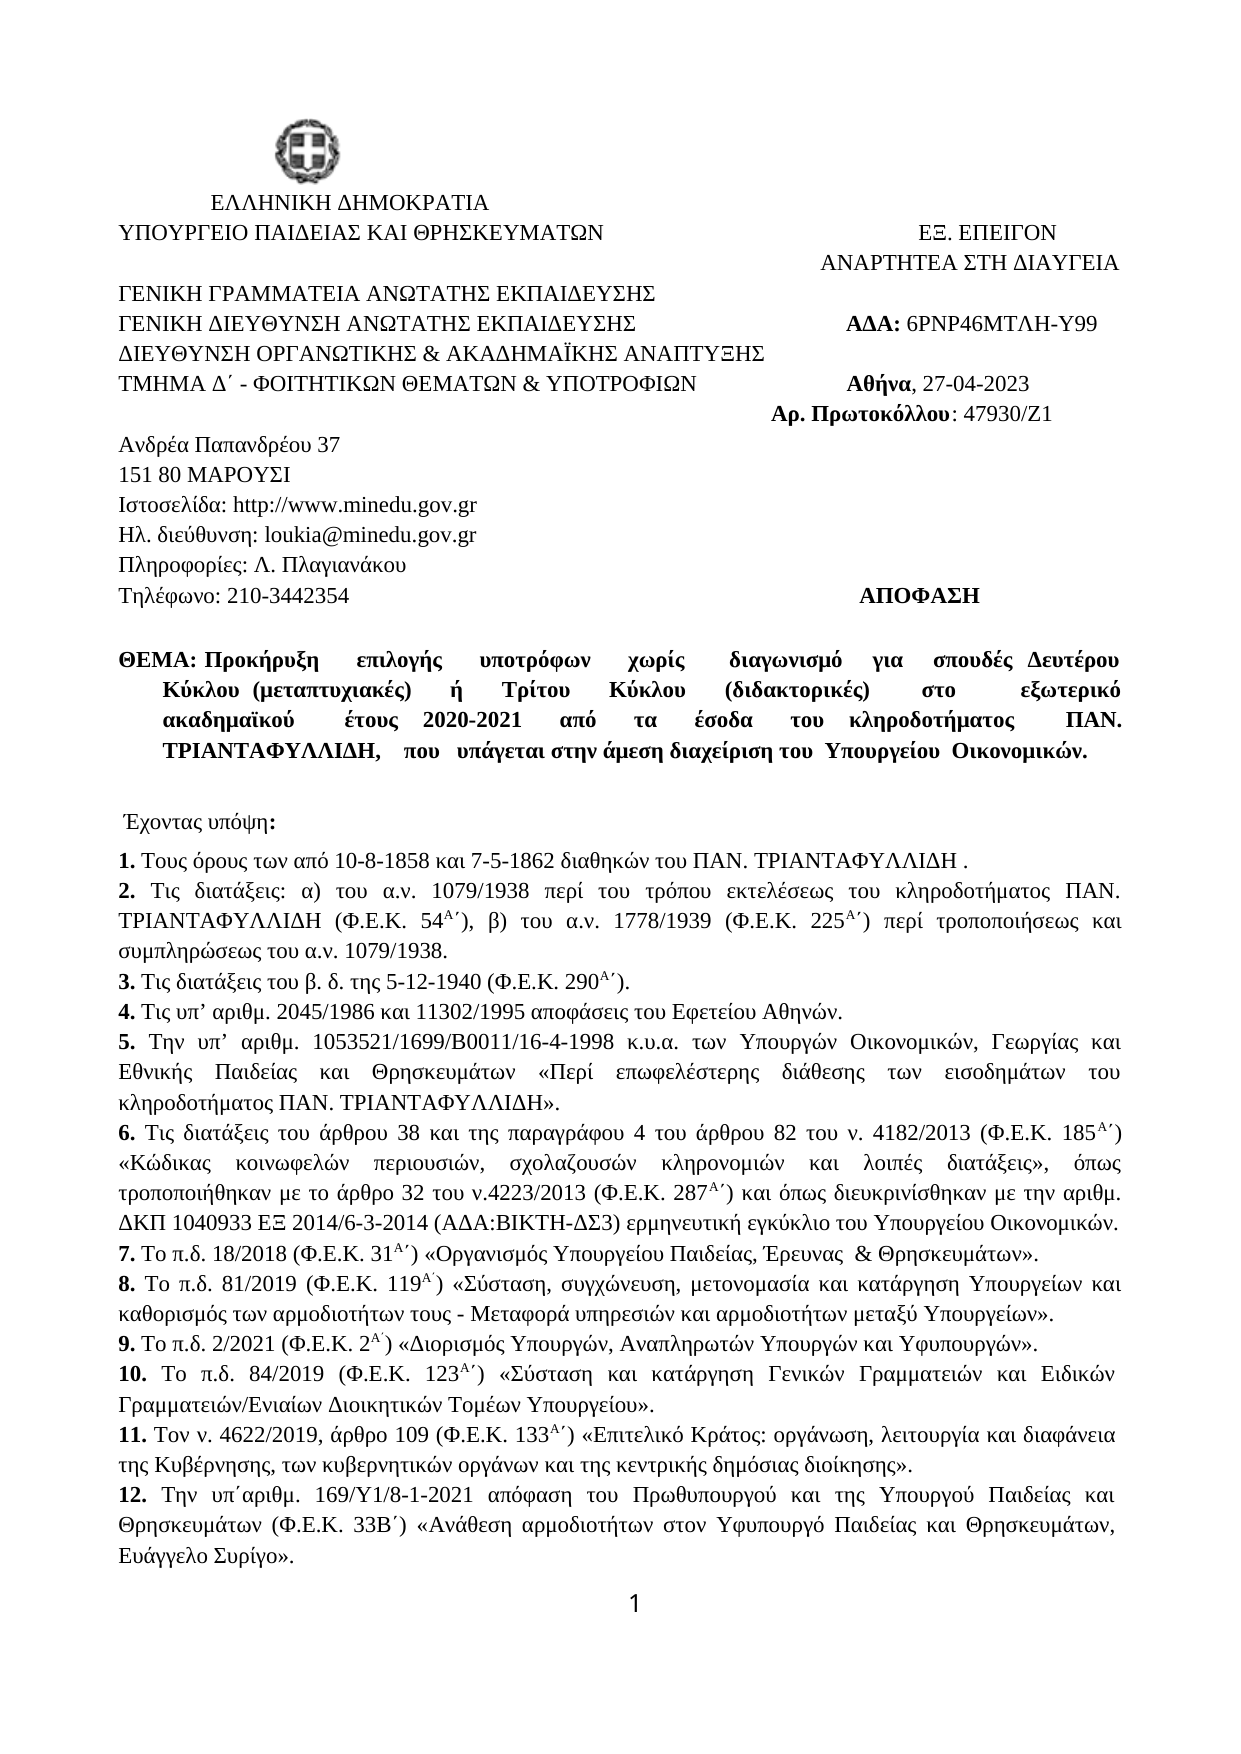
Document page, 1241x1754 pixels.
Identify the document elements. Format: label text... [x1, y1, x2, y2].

text 6. Τις διατάξεις του άρθρου 38 και της παραγράφου 4 του άρθρου 82 του ν. 4182/2013 (Φ.Ε.Κ. 185Α΄) «Κώδικας κοινωφελών περιουσιών, σχολαζουσών κληρονομιών και λοιπές διατάξεις», όπως τροποποιήθηκαν με το άρθρο 32 του ν.4223/2013 (Φ.Ε.Κ. 287Α΄) και όπως διευκρινίσθηκαν με την αριθμ. ΔΚΠ 1040933 ΕΞ 2014/6-3-2014 (ΑΔΑ:ΒΙΚΤΗ-ΔΣ3) ερμηνευτική εγκύκλιο του Υπουργείου Οικονομικών. [118, 1119, 1122, 1236]
text 7. Το π.δ. 18/2018 (Φ.Ε.Κ. 31Α΄) «Οργανισμός Υπουργείου Παιδείας, Έρευνας & Θρησκευμάτων». [118, 1240, 1122, 1266]
text 4. Τις υπ’ αριθμ. 2045/1986 και 11302/1995 αποφάσεις του Εφετείου Αθηνών. [118, 998, 1122, 1024]
text 151 80 ΜΑΡΟΥΣΙ [118, 461, 1122, 487]
text ΥΠΟΥΡΓΕΙΟ ΠΑΙΔΕΙΑΣ ΚΑΙ ΘΡΗΣΚΕΥΜΑΤΩΝ ΕΞ. ΕΠΕΙΓΟΝ [118, 219, 1122, 246]
text Ανδρέα Παπανδρέου 37 [118, 431, 1122, 457]
text ΔΙΕΥΘΥΝΣΗ ΟΡΓΑΝΩΤΙΚΗΣ & ΑΚΑΔΗΜΑΪΚΗΣ ΑΝΑΠΤΥΞΗΣ [118, 340, 1122, 366]
text 5. Την υπ’ αριθμ. 1053521/1699/Β0011/16-4-1998 κ.υ.α. των Υπουργών Οικονομικών, Γεωργίας και Εθνικής Παιδείας και Θρησκευμάτων «Περί επωφελέστερης διάθεσης των εισοδημάτων του κληροδοτήματος ΠΑΝ. ΤΡΙΑΝΤΑΦΥΛΛΙΔΗ». [118, 1028, 1122, 1115]
text 1. Τους όρους των από 10-8-1858 και 7-5-1862 διαθηκών του ΠΑΝ. ΤΡΙΑΝΤΑΦΥΛΛΙΔΗ . [118, 847, 1122, 873]
text ΑΝΑΡΤΗΤΕΑ ΣΤΗ ΔΙΑΥΓΕΙΑ [122, 249, 1122, 276]
text ΓΕΝΙΚΗ ΓΡΑΜΜΑΤΕΙΑ ΑΝΩΤΑΤΗΣ ΕΚΠΑΙΔΕΥΣΗΣ [118, 280, 1122, 306]
text 12. Την υπ΄αριθμ. 169/Υ1/8-1-2021 απόφαση του Πρωθυπουργού και της Υπουργού Παιδείας και Θρησκευμάτων (Φ.Ε.Κ. 33Β΄) «Ανάθεση αρμοδιοτήτων στον Υφυπουργό Παιδείας και Θρησκευμάτων, Ευάγγελο Συρίγο». [118, 1481, 1116, 1568]
text ΘΕΜΑ: Προκήρυξη επιλογής υποτρόφων χωρίς διαγωνισμό για σπουδές Δευτέρου Κύκλου (μεταπτυχιακές) ή Τρίτου Κύκλου (διδακτορικές) στο εξωτερικό ακαδημαϊκού έτους 2020-2021 από τα έσοδα του κληροδοτήματος ΠΑΝ. ΤΡΙΑΝΤΑΦΥΛΛΙΔΗ, που υπάγεται στην άμεση διαχείριση του Υπουργείου Οικονομικών. [118, 646, 1122, 763]
text Έχοντας υπόψη: [118, 808, 1122, 834]
text Tηλέφωνο: 210-3442354 ΑΠΟΦΑΣΗ [118, 582, 1152, 608]
text 2. Τις διατάξεις: α) του α.ν. 1079/1938 περί του τρόπου εκτελέσεως του κληροδοτήματος ΠΑΝ. ΤΡΙΑΝΤΑΦΥΛΛΙΔΗ (Φ.Ε.Κ. 54Α΄), β) του α.ν. 1778/1939 (Φ.Ε.Κ. 225Α΄) περί τροποποιήσεως και συμπληρώσεως του α.ν. 1079/1938. [118, 877, 1122, 964]
text 11. Τον ν. 4622/2019, άρθρο 109 (Φ.Ε.Κ. 133Α΄) «Επιτελικό Κράτος: οργάνωση, λειτουργία και διαφάνεια της Κυβέρνησης, των κυβερνητικών οργάνων και της κεντρικής δημόσιας διοίκησης». [118, 1421, 1116, 1477]
text Ηλ. διεύθυνση: loukia@minedu.gov.gr Πληροφορίες: Λ. Πλαγιανάκου [118, 521, 1122, 578]
text 3. Τις διατάξεις του β. δ. της 5-12-1940 (Φ.Ε.Κ. 290Α΄). [118, 968, 1122, 994]
text Ιστοσελίδα: http://www.minedu.gov.gr [118, 491, 1122, 517]
text Αρ. Πρωτοκόλλου: 47930/Ζ1 [118, 401, 1122, 427]
text ΤΜΗΜΑ Δ΄ - ΦΟΙΤΗΤΙΚΩΝ ΘΕΜΑΤΩΝ & ΥΠΟΤΡΟΦΙΩΝ Αθήνα, 27-04-2023 [118, 370, 1122, 397]
picture [274, 118, 342, 185]
text 8. Το π.δ. 81/2019 (Φ.Ε.Κ. 119Α΄) «Σύσταση, συγχώνευση, μετονομασία και κατάργηση Υπουργείων και καθορισμός των αρμοδιοτήτων τους - Μεταφορά υπηρεσιών και αρμοδιοτήτων μεταξύ Υπουργείων». [118, 1270, 1122, 1326]
text ΓΕΝΙΚΗ ΔΙΕΥΘΥΝΣΗ ΑΝΩΤΑΤΗΣ ΕΚΠΑΙΔΕΥΣΗΣ ΑΔΑ: 6ΡΝΡ46ΜΤΛΗ-Υ99 [118, 310, 1122, 336]
text ΕΛΛΗΝΙΚΗ ΔΗΜΟΚΡΑΤΙΑ [118, 189, 1122, 215]
text 10. Το π.δ. 84/2019 (Φ.Ε.Κ. 123Α΄) «Σύσταση και κατάργηση Γενικών Γραμματειών και Ειδικών Γραμματειών/Ενιαίων Διοικητικών Τομέων Υπουργείου». [118, 1361, 1116, 1417]
text 9. Το π.δ. 2/2021 (Φ.Ε.Κ. 2Α΄) «Διορισμός Υπουργών, Αναπληρωτών Υπουργών και Υφυπουργών». [118, 1330, 1116, 1357]
